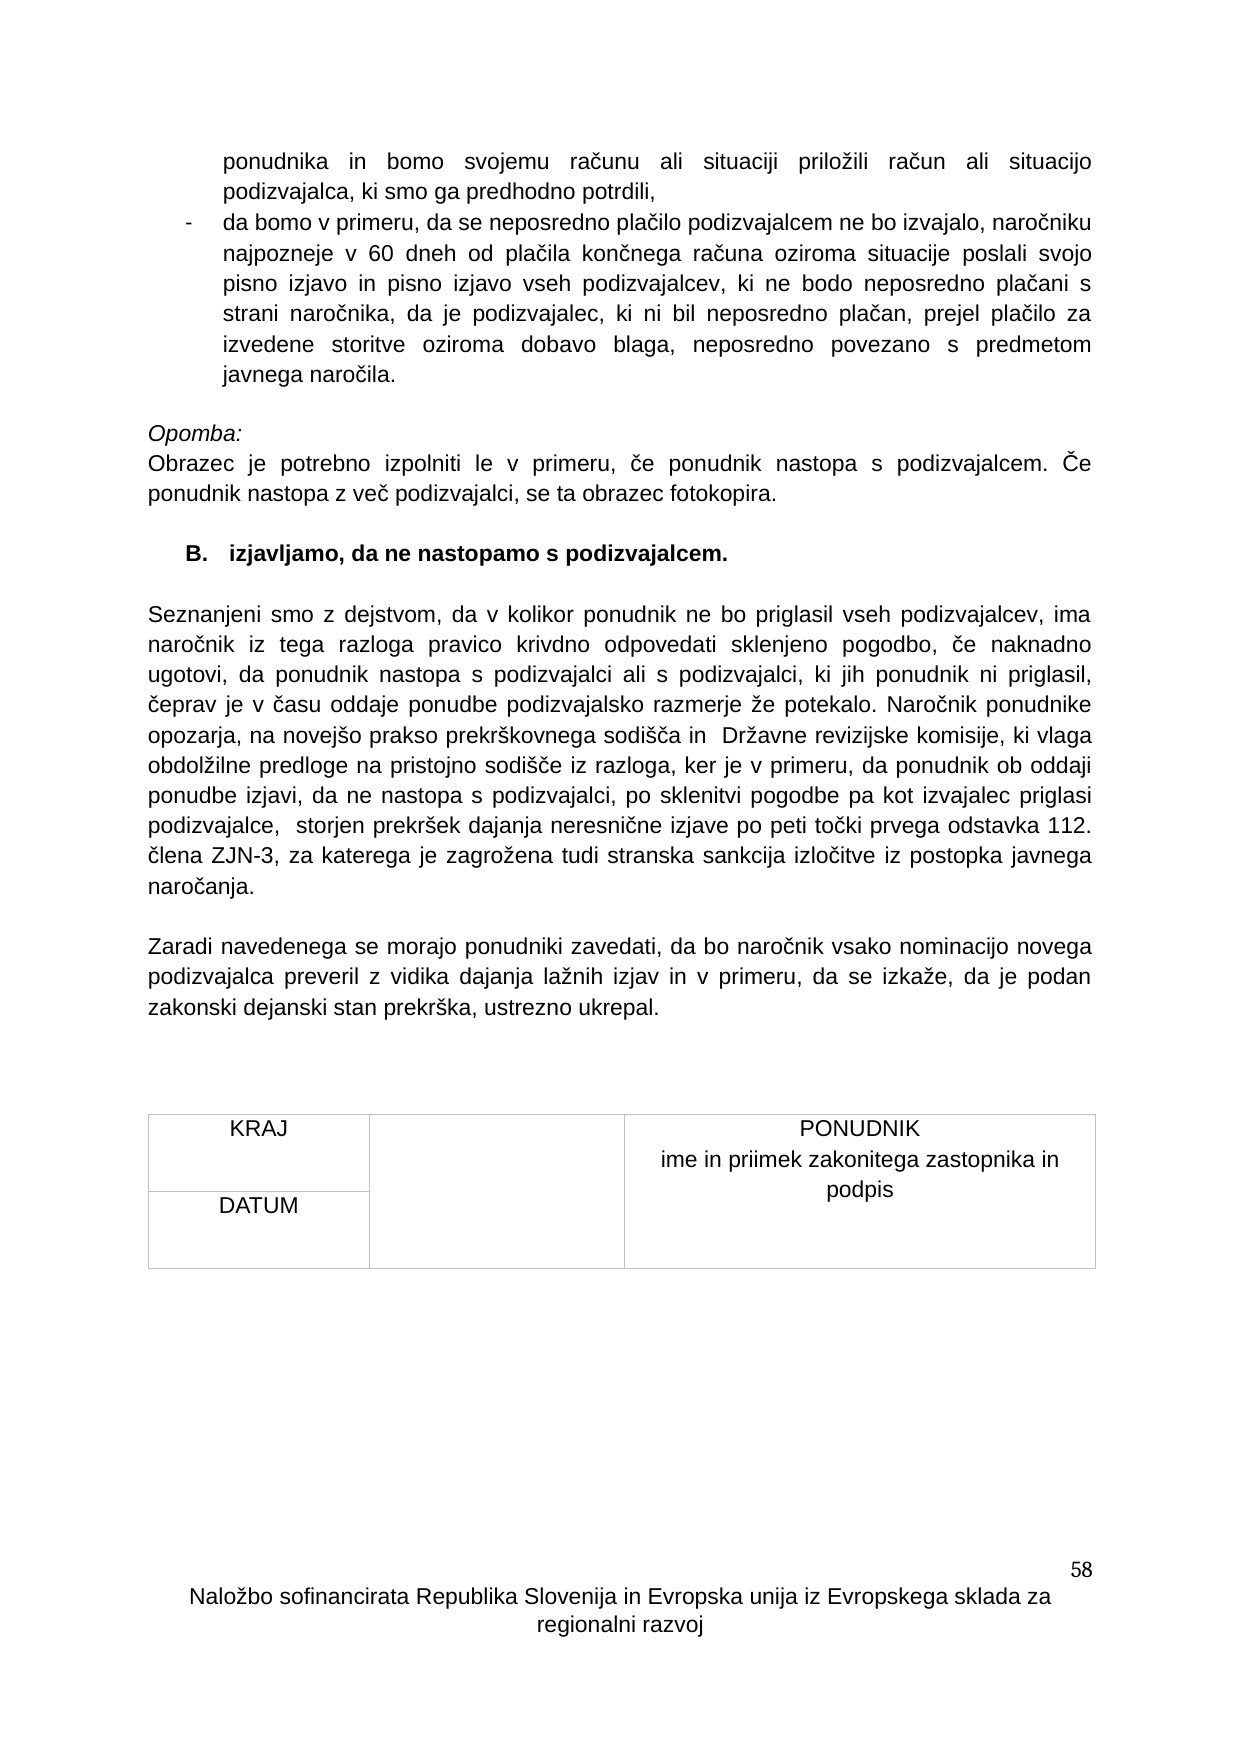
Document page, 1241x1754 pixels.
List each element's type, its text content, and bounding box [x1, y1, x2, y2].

table_header KRAJ [149, 1115, 369, 1191]
list da bomo v primeru, da se neposredno plačilo podizvajalcem ne bo izvajalo, naročniku najpozneje v 60 dneh od plačila končnega računa oziroma situacije poslali svojo pisno izjavo in pisno izjavo vseh podizvajalcev, ki ne bodo neposredno plačani s strani naročnika, da je podizvajalec, ki ni bil neposredno plačan, prejel plačilo za izvedene storitve oziroma dobavo blaga, neposredno povezano s predmetom javnega naročila. [185, 208, 1092, 387]
table_header PONUDNIK ime in priimek zakonitega zastopnika in podpis [625, 1115, 1095, 1268]
table_header [370, 1115, 624, 1268]
list izjavljamo, da ne nastopamo s podizvajalcem. [185, 540, 1092, 567]
text Opomba: [148, 419, 1092, 446]
text Zaradi navedenega se morajo ponudniki zavedati, da bo naročnik vsako nominacijo novega podizvajalca preveril z vidika dajanja lažnih izjav in v primeru, da se izkaže, da je podan zakonski dejanski stan prekrška, ustrezno ukrepal. [148, 933, 1092, 1020]
text Obrazec je potrebno izpolniti le v primeru, če ponudnik nastopa s podizvajalcem. Če ponudnik nastopa z več podizvajalci, se ta obrazec fotokopira. [148, 450, 1092, 506]
table_cell DATUM [149, 1192, 369, 1268]
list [185, 148, 1092, 204]
text Seznanjeni smo z dejstvom, da v kolikor ponudnik ne bo priglasil vseh podizvajalcev, ima naročnik iz tega razloga pravico krivdno odpovedati sklenjeno pogodbo, če naknadno ugotovi, da ponudnik nastopa s podizvajalci ali s podizvajalci, ki jih ponudnik ni priglasil, čeprav je v času oddaje ponudbe podizvajalsko razmerje že potekalo. Naročnik ponudnike opozarja, na novejšo prakso prekrškovnega sodišča in Državne revizijske komisije, ki vlaga obdolžilne predloge na pristojno sodišče iz razloga, ker je v primeru, da ponudnik ob oddaji ponudbe izjavi, da ne nastopa s podizvajalci, po sklenitvi pogodbe pa kot izvajalec priglasi podizvajalce, storjen prekršek dajanja neresnične izjave po peti točki prvega odstavka 112. člena ZJN-3, za katerega je zagrožena tudi stranska sankcija izločitve iz postopka javnega naročanja. [148, 601, 1092, 899]
